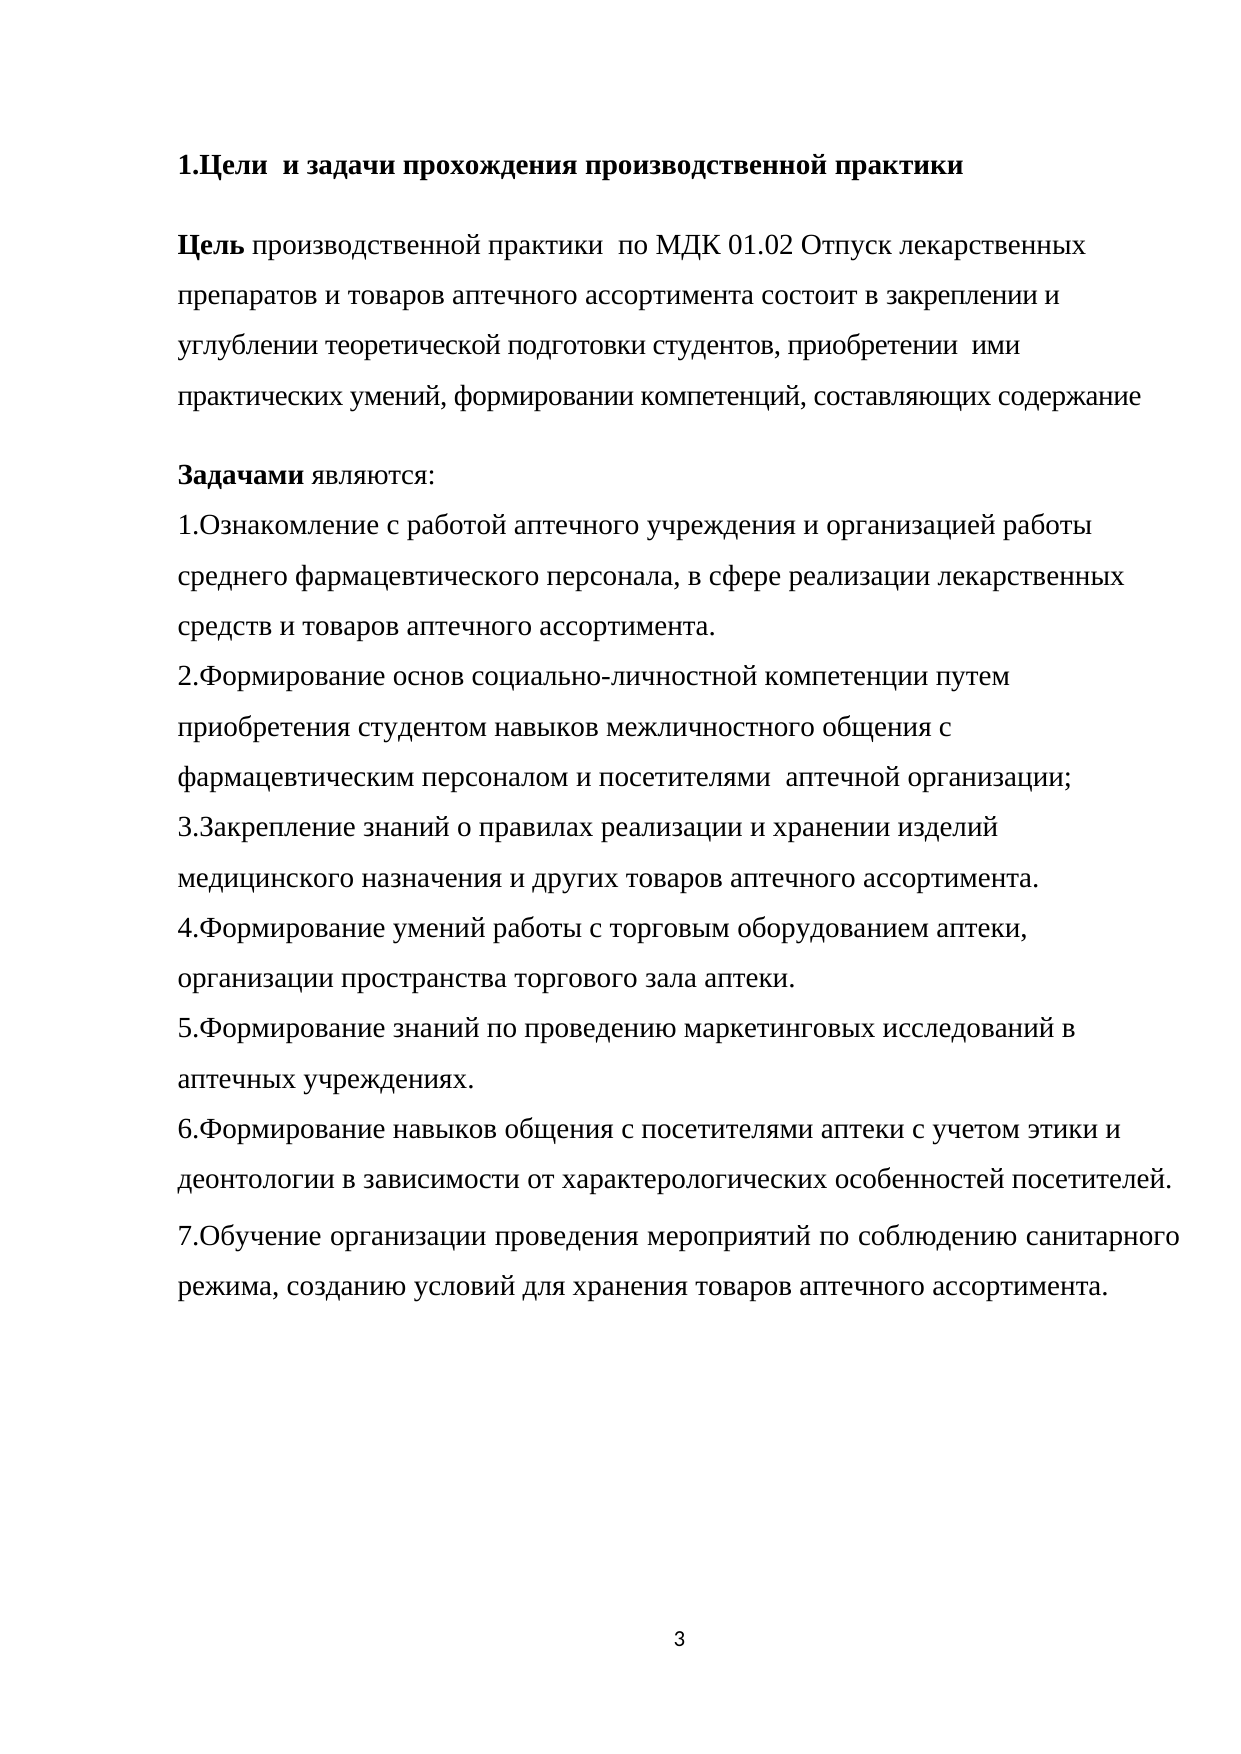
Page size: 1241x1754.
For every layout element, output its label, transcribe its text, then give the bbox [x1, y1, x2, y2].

text 5.Формирование знаний по проведению маркетинговых исследований в аптечных учреждениях. 6.Формирование навыков общения с посетителями аптеки с учетом этики и деонтологии в зависимости от характерологических особенностей посетителей. [177, 1011, 1181, 1195]
text 7.Обучение организации проведения мероприятий по соблюдению санитарного режима, созданию условий для хранения товаров аптечного ассортимента. [177, 1218, 1181, 1302]
text Цель производственной практики по МДК 01.02 Отпуск лекарственных препаратов и товаров аптечного ассортимента состоит в закреплении и углублении теоретической подготовки студентов, приобретении ими практических умений, формировании компетенций, составляющих содержание [177, 227, 1181, 411]
text Задачами являются: 1.Ознакомление с работой аптечного учреждения и организацией работы среднего фармацевтического персонала, в сфере реализации лекарственных средств и товаров аптечного ассортимента. 2.Формирование основ социально-личностной компетенции путем приобретения студентом навыков межличностного общения с фармацевтическим персоналом и посетителями аптечной организации; 3.Закрепление знаний о правилах реализации и хранении изделий медицинского назначения и других товаров аптечного ассортимента. 4.Формирование умений работы с торговым оборудованием аптеки, организации пространства торгового зала аптеки. [177, 457, 1181, 994]
text 1.Цели и задачи прохождения производственной практики [177, 147, 1181, 181]
